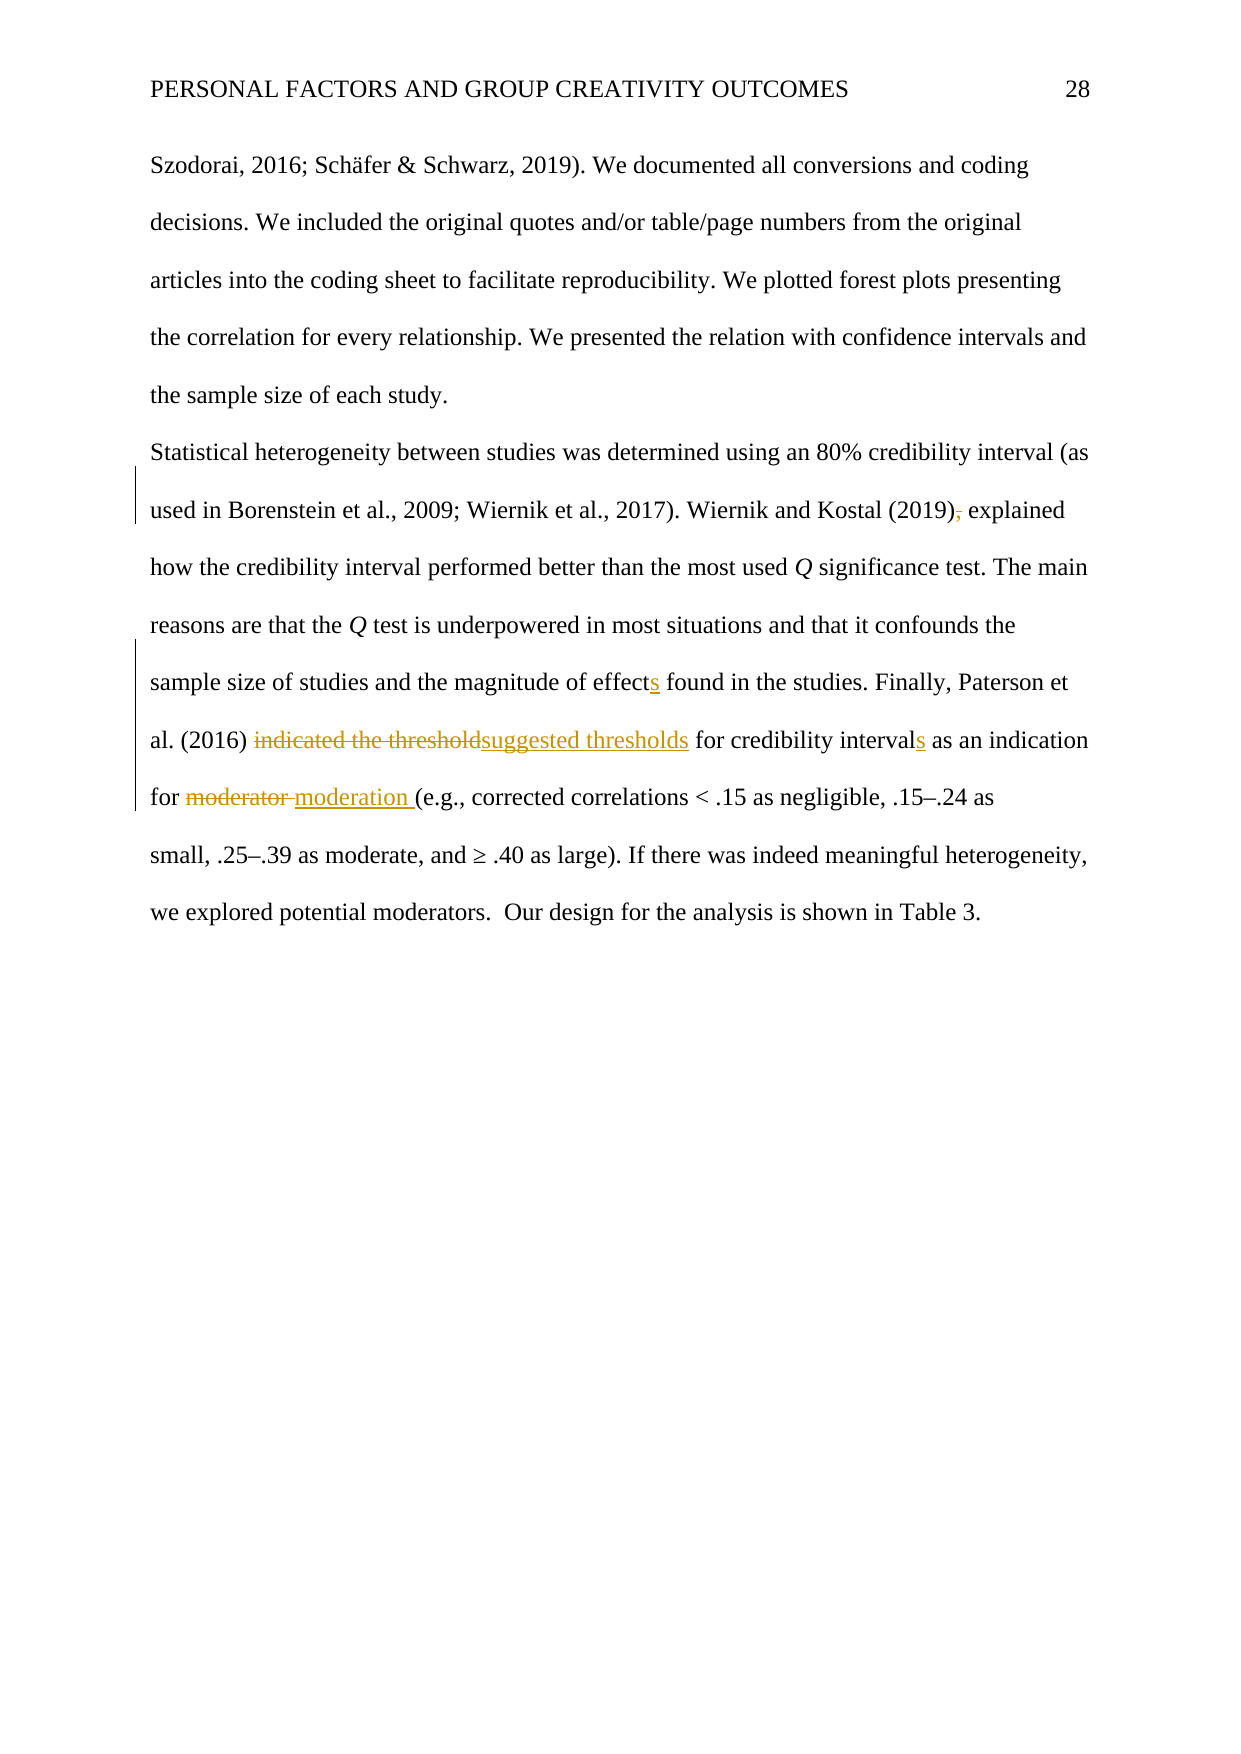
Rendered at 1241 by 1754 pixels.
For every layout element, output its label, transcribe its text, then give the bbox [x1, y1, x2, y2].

text Statistical heterogeneity between studies was determined using an 80% credibility interval (as used in Borenstein et al., 2009; Wiernik et al., 2017). Wiernik and Kostal (2019) explained how the credibility interval performed better than the most used Q significance test. The main reasons are that the Q test is underpowered in most situations and that it confounds the sample size of studies and the magnitude of effect found in the studies. Finally, Paterson et al. (2016) for credibility interval as an indication for (e.g., corrected correlations < .15 as negligible, .15–.24 as small, .25–.39 as moderate, and ≥ .40 as large). If there was indeed meaningful heterogeneity, we explored potential moderators. Our design for the analysis is shown in Table 3. [150, 437, 1090, 926]
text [150, 150, 1090, 409]
